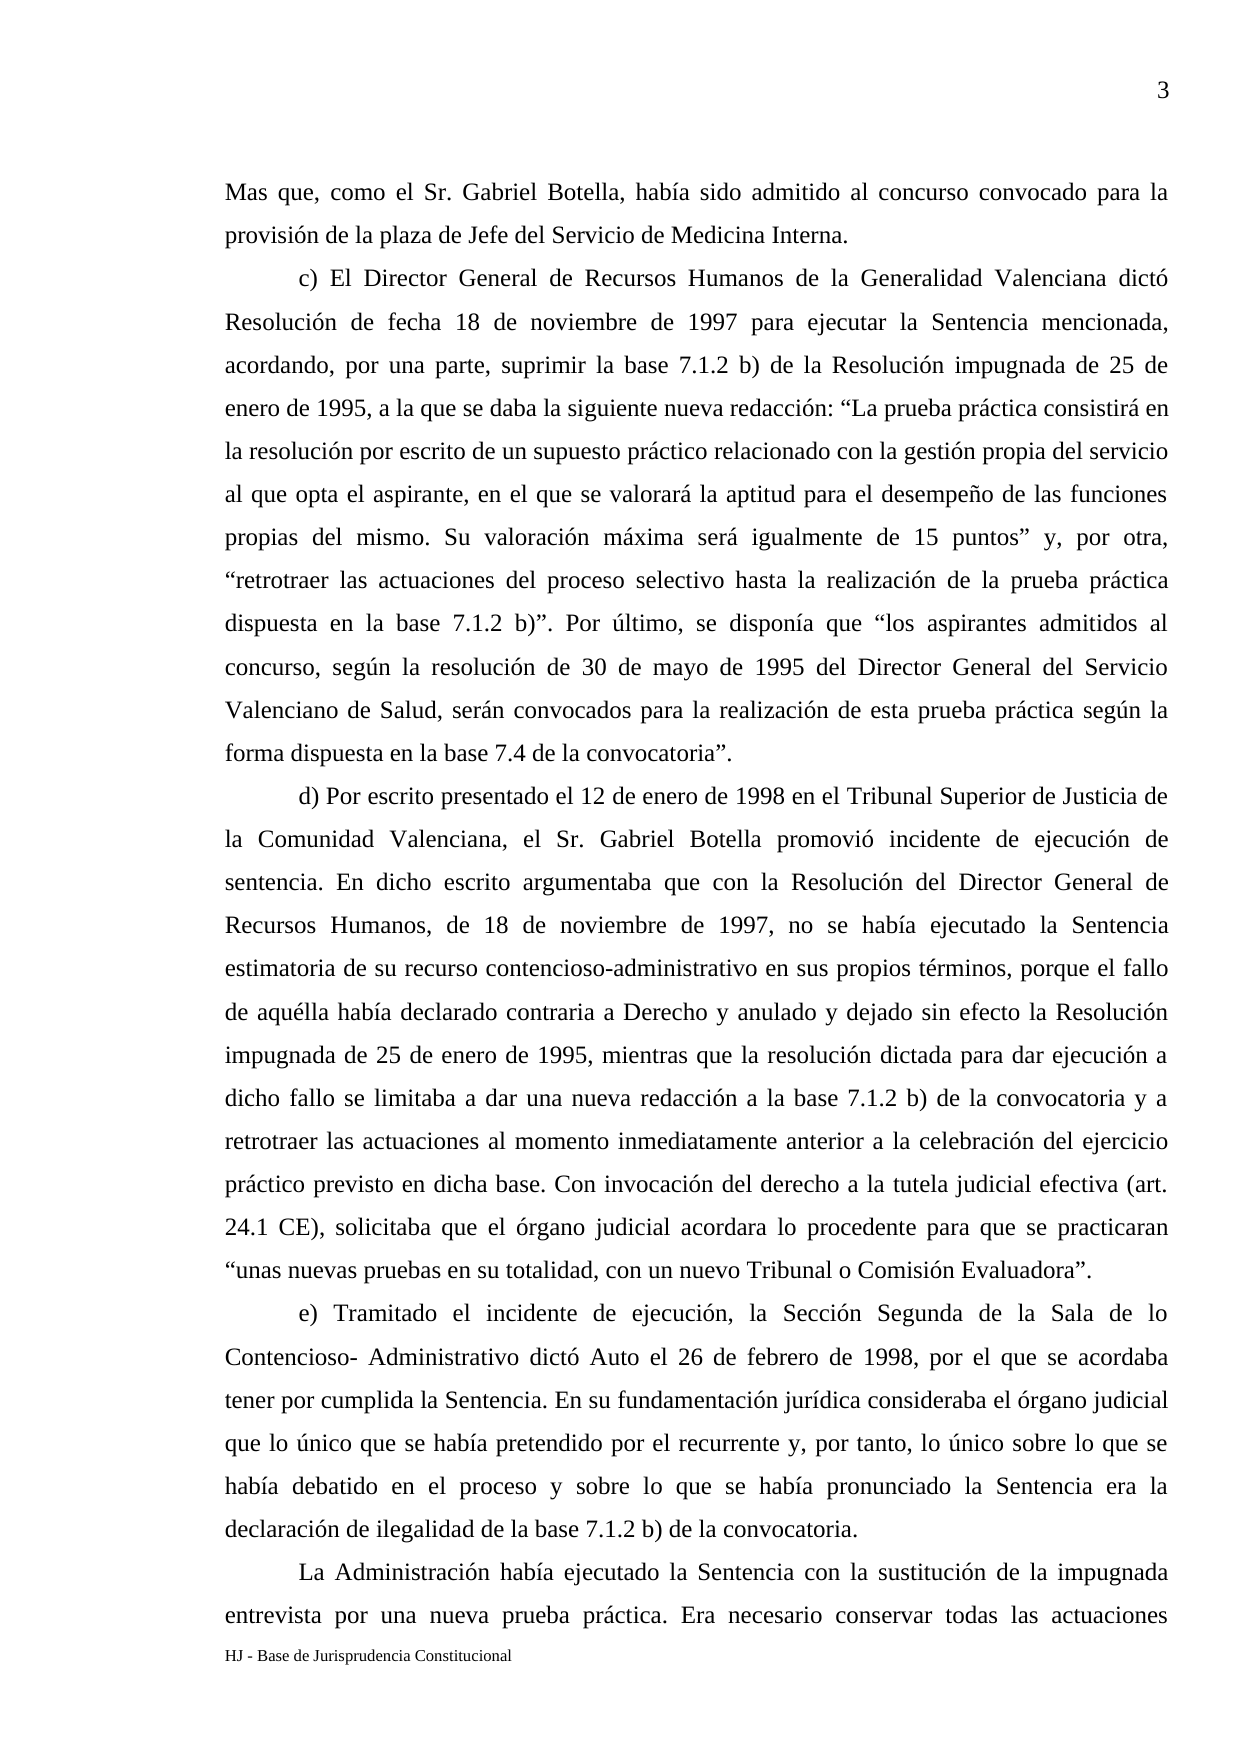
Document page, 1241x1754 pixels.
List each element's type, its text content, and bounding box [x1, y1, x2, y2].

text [224, 177, 1169, 249]
text c) El Director General de Recursos Humanos de la Generalidad Valenciana dictó Resolución de fecha 18 de noviembre de 1997 para ejecutar la Sentencia mencionada, acordando, por una parte, suprimir la base 7.1.2 b) de la Resolución impugnada de 25 de enero de 1995, a la que se daba la siguiente nueva redacción: “La prueba práctica consistirá en la resolución por escrito de un supuesto práctico relacionado con la gestión propia del servicio al que opta el aspirante, en el que se valorará la aptitud para el desempeño de las funciones propias del mismo. Su valoración máxima será igualmente de 15 puntos” y, por otra, “retrotraer las actuaciones del proceso selectivo hasta la realización de la prueba práctica dispuesta en la base 7.1.2 b)”. Por último, se disponía que “los aspirantes admitidos al concurso, según la resolución de 30 de mayo de 1995 del Director General del Servicio Valenciano de Salud, serán convocados para la realización de esta prueba práctica según la forma dispuesta en la base 7.4 de la convocatoria”. [224, 263, 1169, 767]
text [224, 1557, 1169, 1629]
text e) Tramitado el incidente de ejecución, la Sección Segunda de la Sala de lo Contencioso- Administrativo dictó Auto el 26 de febrero de 1998, por el que se acordaba tener por cumplida la Sentencia. En su fundamentación jurídica consideraba el órgano judicial que lo único que se había pretendido por el recurrente y, por tanto, lo único sobre lo que se había debatido en el proceso y sobre lo que se había pronunciado la Sentencia era la declaración de ilegalidad de la base 7.1.2 b) de la convocatoria. [224, 1298, 1169, 1543]
text d) Por escrito presentado el 12 de enero de 1998 en el Tribunal Superior de Justicia de la Comunidad Valenciana, el Sr. Gabriel Botella promovió incidente de ejecución de sentencia. En dicho escrito argumentaba que con la Resolución del Director General de Recursos Humanos, de 18 de noviembre de 1997, no se había ejecutado la Sentencia estimatoria de su recurso contencioso-administrativo en sus propios términos, porque el fallo de aquélla había declarado contraria a Derecho y anulado y dejado sin efecto la Resolución impugnada de 25 de enero de 1995, mientras que la resolución dictada para dar ejecución a dicho fallo se limitaba a dar una nueva redacción a la base 7.1.2 b) de la convocatoria y a retrotraer las actuaciones al momento inmediatamente anterior a la celebración del ejercicio práctico previsto en dicha base. Con invocación del derecho a la tutela judicial efectiva (art. 24.1 CE), solicitaba que el órgano judicial acordara lo procedente para que se practicaran “unas nuevas pruebas en su totalidad, con un nuevo Tribunal o Comisión Evaluadora”. [224, 781, 1169, 1284]
